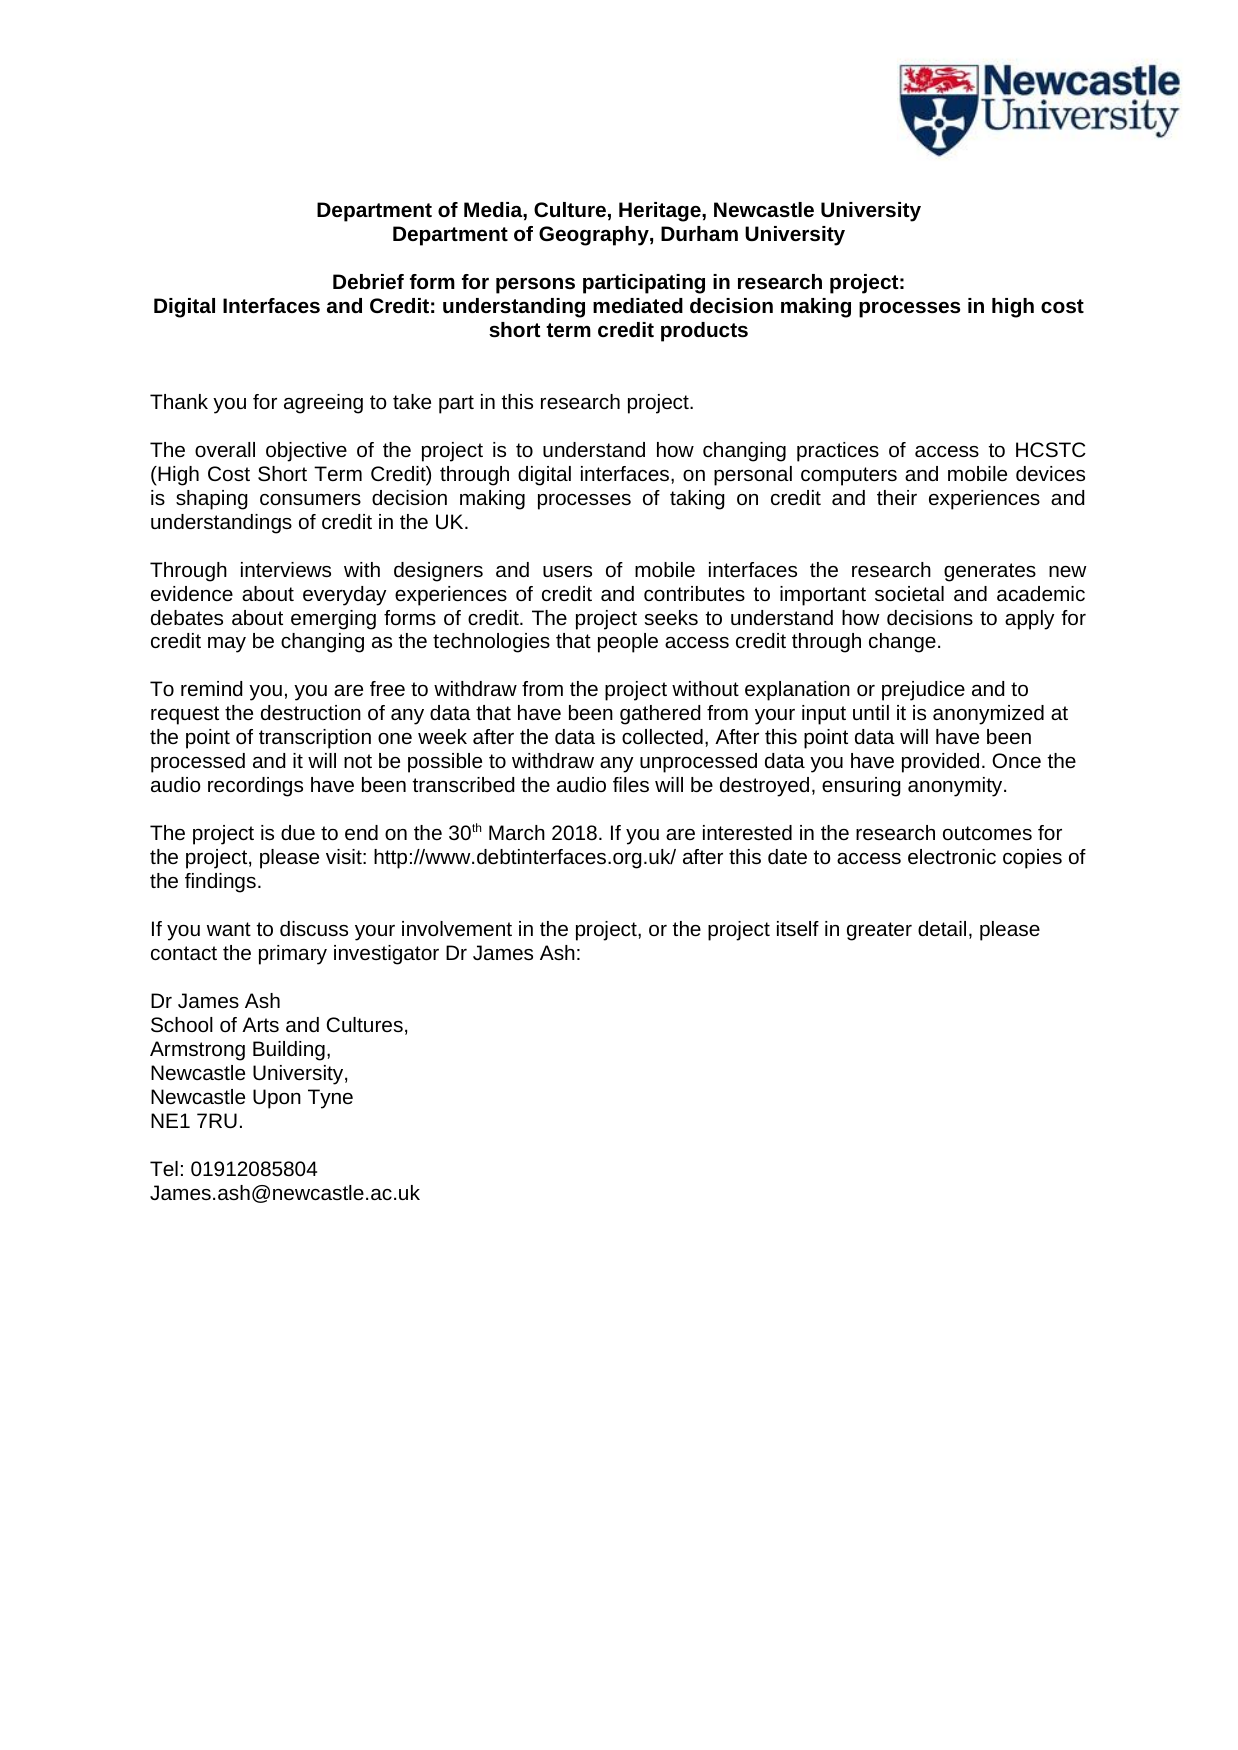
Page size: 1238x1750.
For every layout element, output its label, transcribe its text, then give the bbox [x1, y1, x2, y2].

text Debrief form for persons participating in research project: [150, 270, 1087, 294]
text NE1 7RU. [150, 1108, 1087, 1132]
text Digital Interfaces and Credit: understanding mediated decision making processes in high cost short term credit products [150, 294, 1087, 342]
text The project is due to end on the 30th March 2018. If you are interested in the research outcomes for the project, please visit: http://www.debtinterfaces.org.uk/ after this date to access electronic copies of the findings. [150, 821, 1087, 893]
text Thank you for agreeing to take part in this research project. [150, 389, 1087, 413]
text School of Arts and Cultures, [150, 1013, 1087, 1037]
text Through interviews with designers and users of mobile interfaces the research generates new evidence about everyday experiences of credit and contributes to important societal and academic debates about emerging forms of credit. The project seeks to understand how decisions to apply for credit may be changing as the technologies that people access credit through change. [150, 557, 1087, 653]
text Newcastle University, [150, 1061, 1087, 1084]
text Armstrong Building, [150, 1037, 1087, 1061]
picture [896, 18, 1189, 182]
text Dr James Ash [150, 989, 1087, 1013]
text Department of Media, Culture, Heritage, Newcastle University [150, 198, 1087, 222]
text Department of Geography, Durham University [150, 222, 1087, 246]
text To remind you, you are free to withdraw from the project without explanation or prejudice and to request the destruction of any data that have been gathered from your input until it is anonymized at the point of transcription one week after the data is collected, After this point data will have been processed and it will not be possible to withdraw any unprocessed data you have provided. Once the audio recordings have been transcribed the audio files will be destroyed, ensuring anonymity. [150, 677, 1087, 797]
text James.ash@newcastle.ac.uk [150, 1180, 1087, 1204]
text Tel: 01912085804 [150, 1156, 1087, 1180]
text Newcastle Upon Tyne [150, 1084, 1087, 1108]
text The overall objective of the project is to understand how changing practices of access to HCSTC (High Cost Short Term Credit) through digital interfaces, on personal computers and mobile devices is shaping consumers decision making processes of taking on credit and their experiences and understandings of credit in the UK. [150, 438, 1087, 533]
text If you want to discuss your involvement in the project, or the project itself in greater detail, please contact the primary investigator Dr James Ash: [150, 917, 1087, 965]
